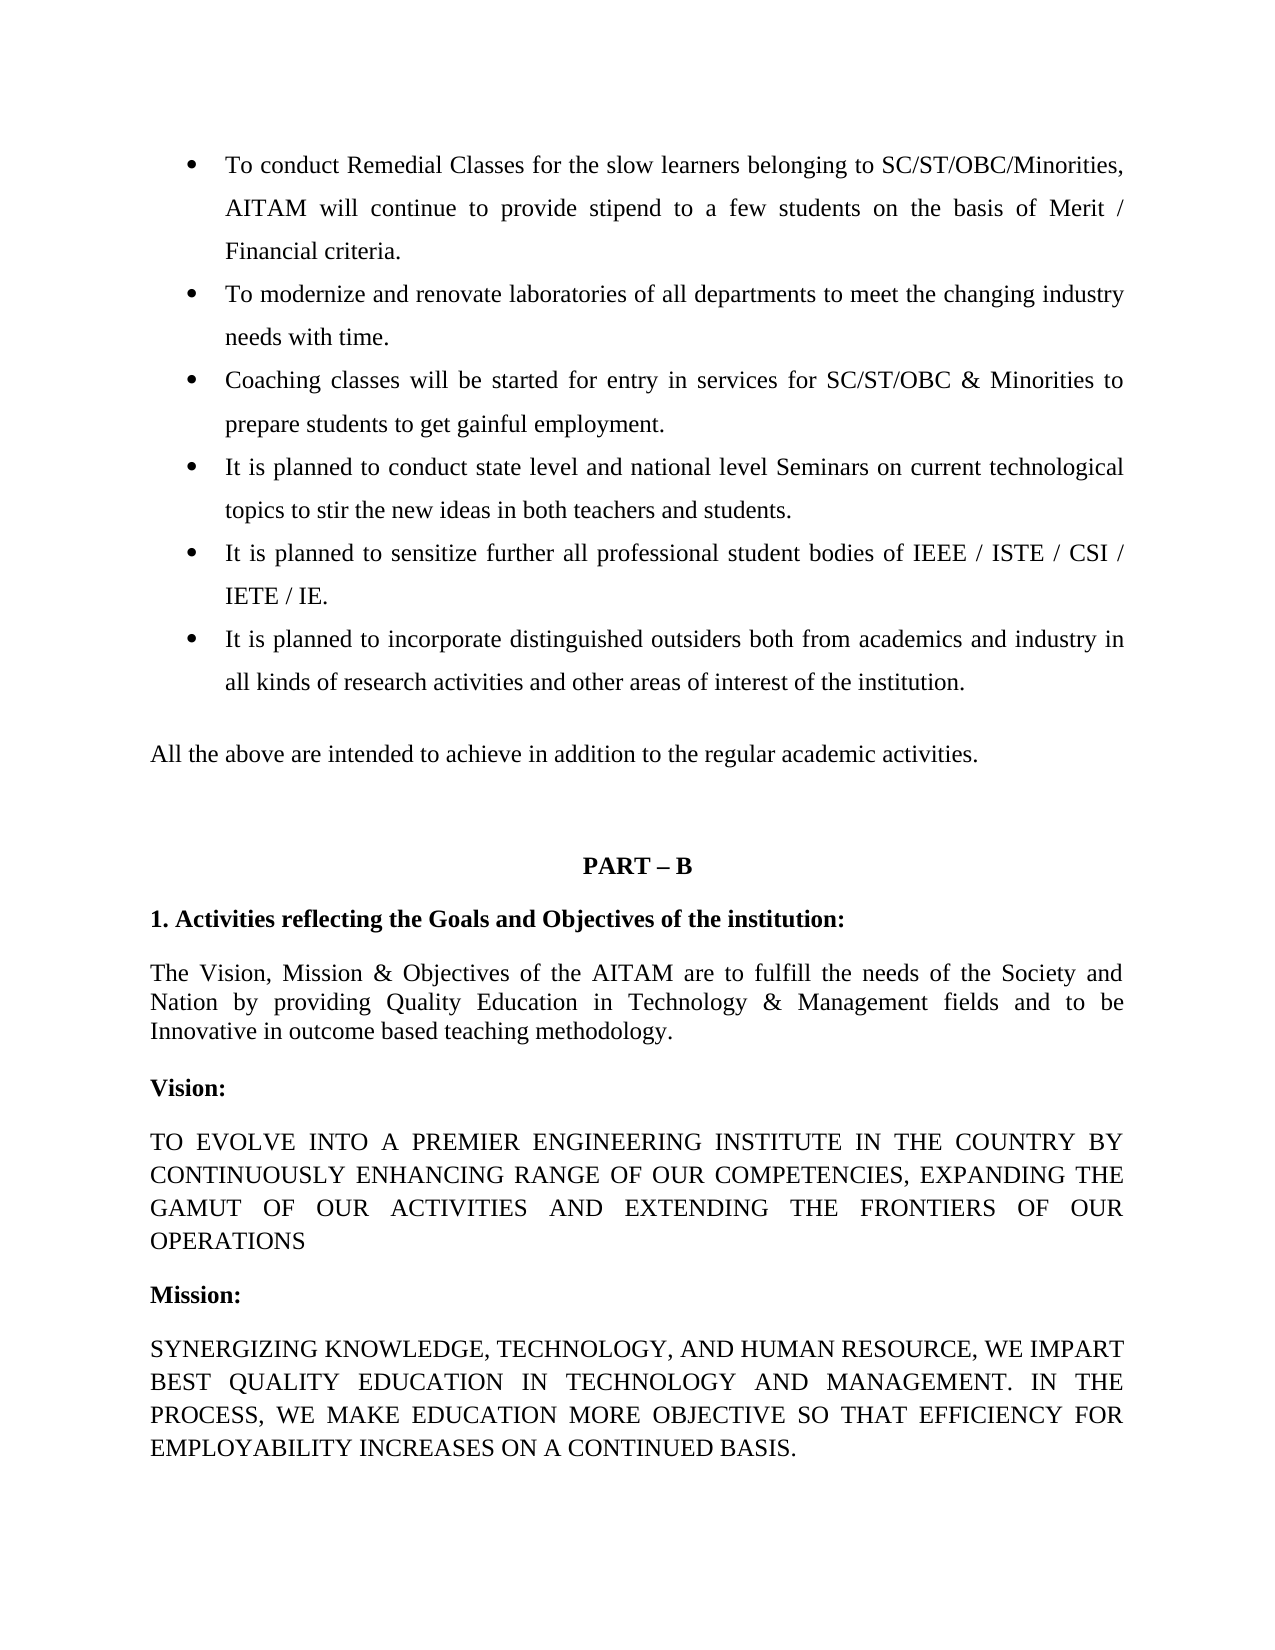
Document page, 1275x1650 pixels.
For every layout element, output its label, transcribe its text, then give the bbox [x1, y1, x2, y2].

text Mission: [150, 1280, 1125, 1309]
text SYNERGIZING KNOWLEDGE, TECHNOLOGY, AND HUMAN RESOURCE, WE IMPART BEST QUALITY EDUCATION IN TECHNOLOGY AND MANAGEMENT. IN THE PROCESS, WE MAKE EDUCATION MORE OBJECTIVE SO THAT EFFICIENCY FOR EMPLOYABILITY INCREASES ON A CONTINUED BASIS. [150, 1334, 1125, 1462]
text TO EVOLVE INTO A PREMIER ENGINEERING INSTITUTE IN THE COUNTRY BY CONTINUOUSLY ENHANCING RANGE OF OUR COMPETENCIES, EXPANDING THE GAMUT OF OUR ACTIVITIES AND EXTENDING THE FRONTIERS OF OUR OPERATIONS [150, 1127, 1125, 1255]
list It is planned to sensitize further all professional student bodies of IEEE / ISTE / CSI / IETE / IE. [187, 538, 1125, 610]
text 1. Activities reflecting the Goals and Objectives of the institution: [150, 904, 1125, 933]
text The Vision, Mission & Objectives of the AITAM are to fulfill the needs of the Society and Nation by providing Quality Education in Technology & Management fields and to be Innovative in outcome based teaching methodology. [150, 958, 1125, 1045]
list Coaching classes will be started for entry in services for SC/ST/OBC & Minorities to prepare students to get gainful employment. [187, 366, 1125, 437]
text All the above are intended to achieve in addition to the regular academic activities. [150, 739, 1125, 768]
list To modernize and renovate laboratories of all departments to meet the changing industry needs with time. [187, 279, 1125, 351]
list It is planned to incorporate distinguished outsiders both from academics and industry in all kinds of research activities and other areas of interest of the institution. [187, 624, 1125, 696]
list To conduct Remedial Classes for the slow learners belonging to SC/ST/OBC/Minorities, AITAM will continue to provide stipend to a few students on the basis of Merit / Financial criteria. [187, 150, 1125, 265]
text PART – B [150, 851, 1125, 879]
list It is planned to conduct state level and national level Seminars on current technological topics to stir the new ideas in both teachers and students. [187, 452, 1125, 524]
text Vision: [150, 1073, 1125, 1102]
